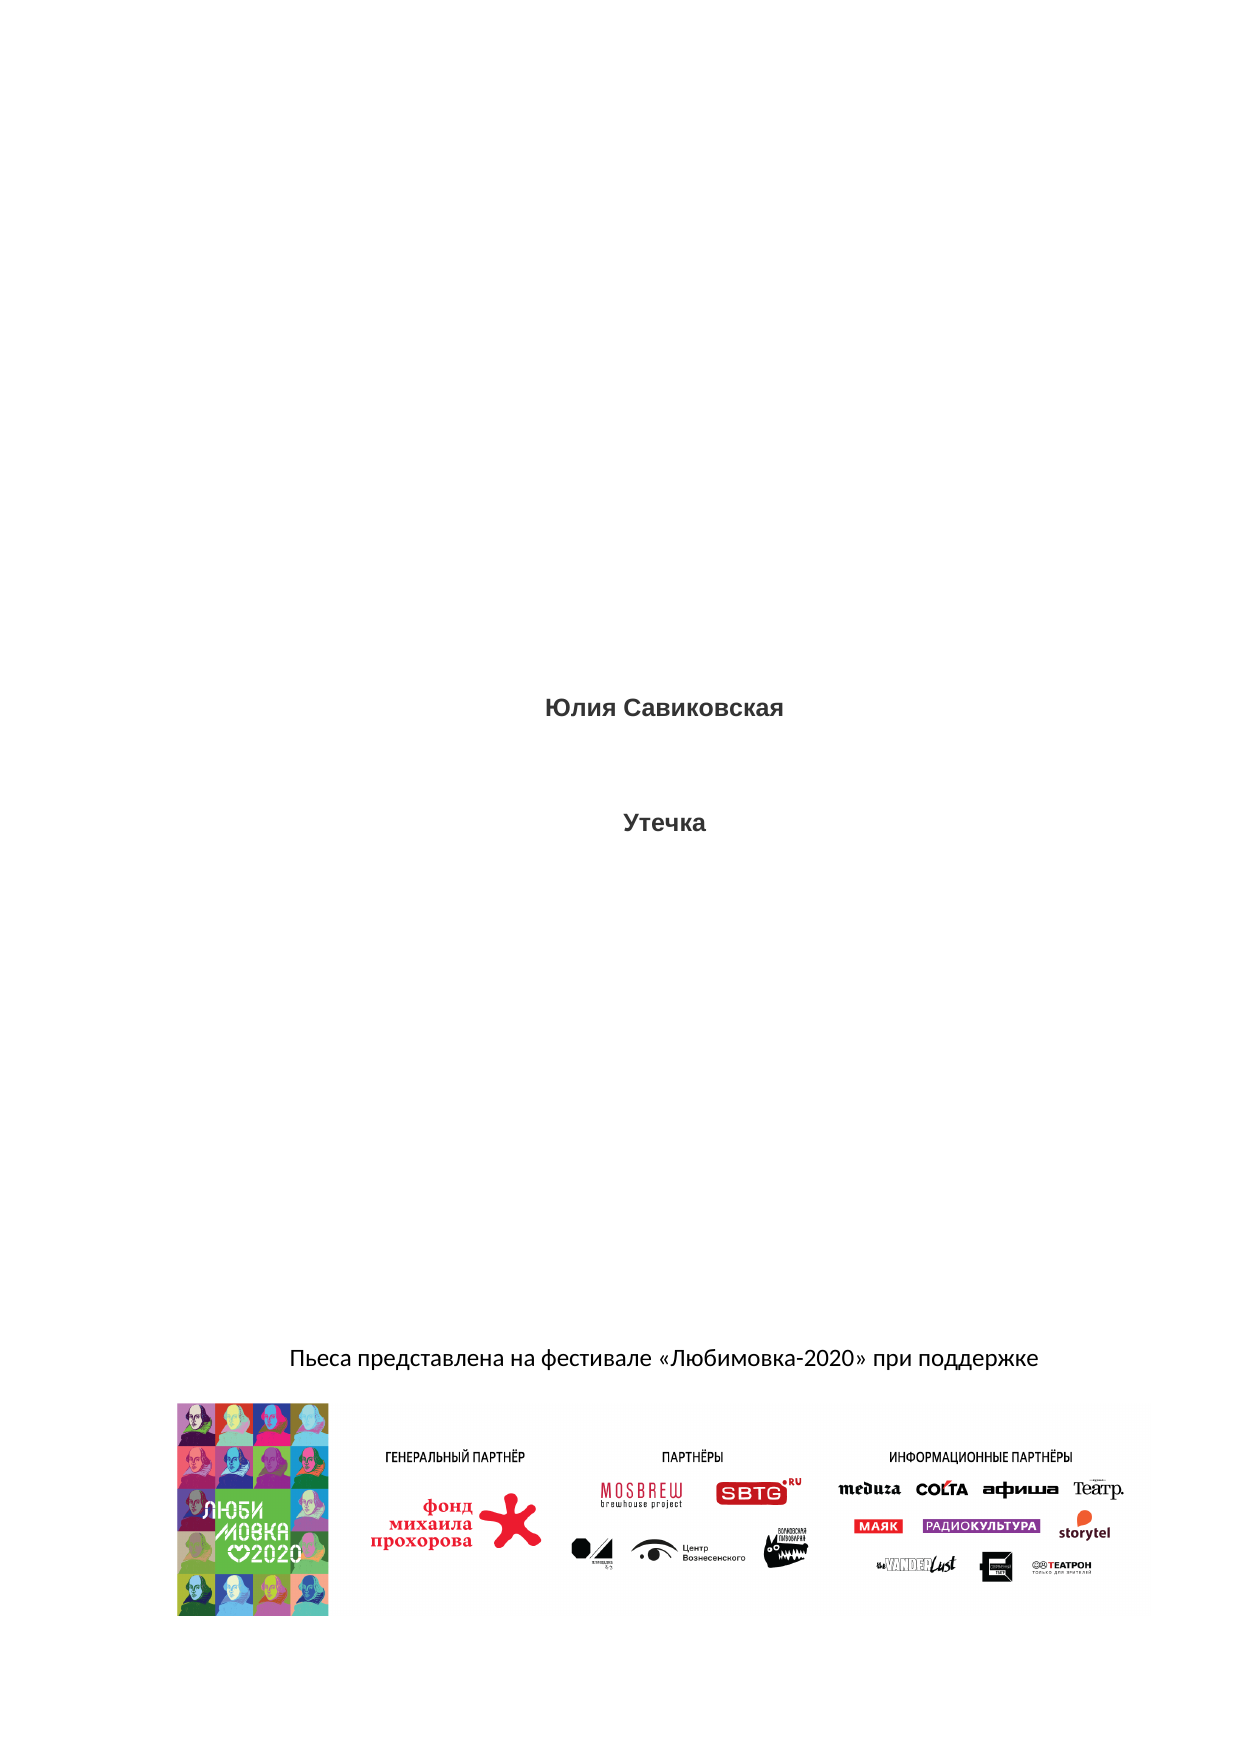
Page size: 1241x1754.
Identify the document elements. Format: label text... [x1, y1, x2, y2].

text Утечка [177, 808, 1152, 837]
text Юлия Савиковская [177, 693, 1152, 722]
picture [177, 1403, 1151, 1616]
